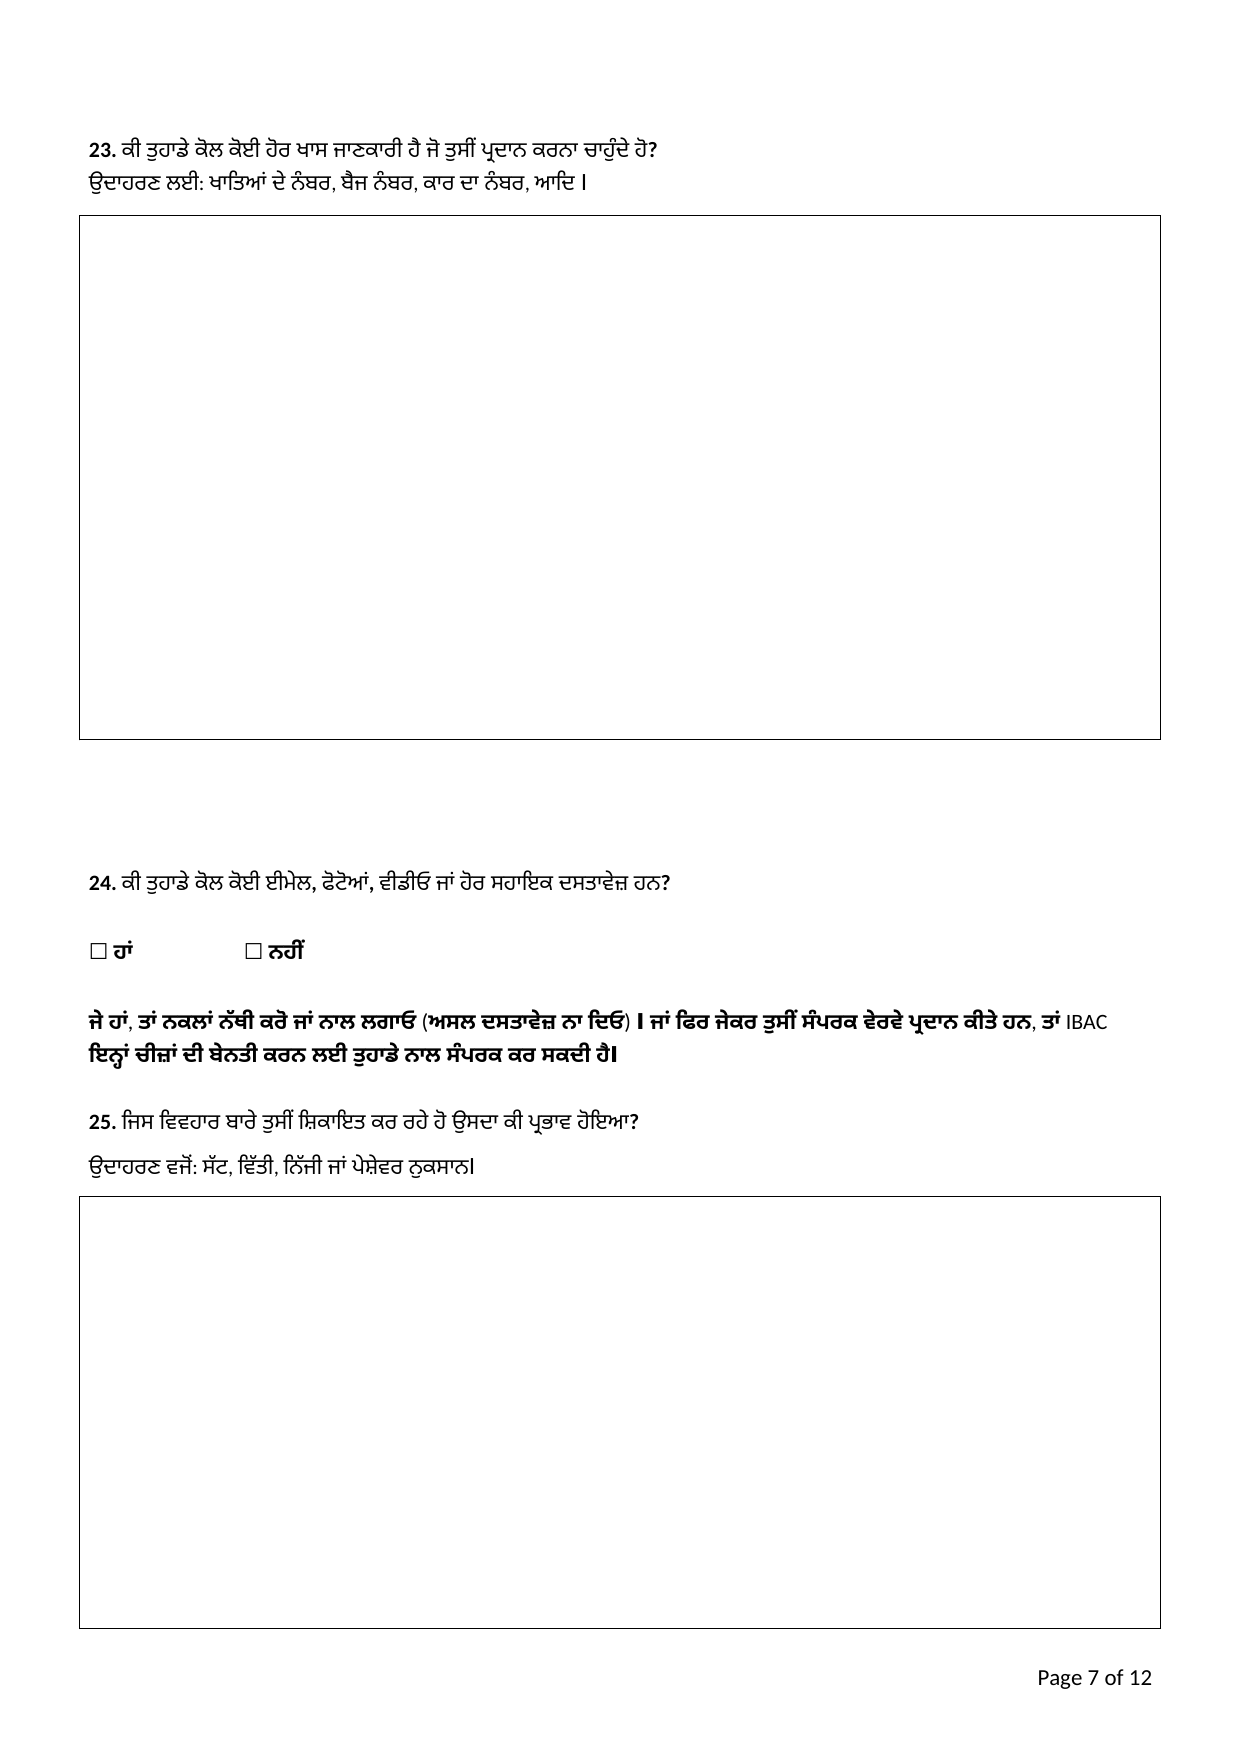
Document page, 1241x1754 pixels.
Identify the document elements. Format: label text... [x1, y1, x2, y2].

text ☐ ਹਾਂ ☐ ਨਹੀਂ [89, 936, 1152, 969]
text ਉਦਾਹਰਣ ਲਈ: ਖਾਤਿਆਂ ਦੇ ਨੰਬਰ, ਬੈਜ ਨੰਬਰ, ਕਾਰ ਦਾ ਨੰਬਰ, ਆਦਿ ꓲ [89, 167, 1152, 199]
text 24. ਕੀ ਤੁਹਾਡੇ ਕੋਲ ਕੋਈ ਈਮੇਲ, ਫੋਟੋਆਂ, ਵੀਡੀਓ ਜਾਂ ਹੋਰ ਸਹਾਇਕ ਦਸਤਾਵੇਜ਼ ਹਨ? [89, 869, 1152, 899]
text 25. ਜਿਸ ਵਿਵਹਾਰ ਬਾਰੇ ਤੁਸੀਂ ਸ਼ਿਕਾਇਤ ਕਰ ਰਹੇ ਹੋ ਉਸਦਾ ਕੀ ਪ੍ਰਭਾਵ ਹੋਇਆ? [89, 1108, 1152, 1139]
text ਉਦਾਹਰਣ ਵਜੋਂ: ਸੱਟ, ਵਿੱਤੀ, ਨਿੱਜੀ ਜਾਂ ਪੇਸ਼ੇਵਰ ਨੁਕਸਾਨꓲ [89, 1151, 1152, 1184]
text ਜੇ ਹਾਂ, ਤਾਂ ਨਕਲਾਂ ਨੱਥੀ ਕਰੋ ਜਾਂ ਨਾਲ ਲਗਾਓ (ਅਸਲ ਦਸਤਾਵੇਜ਼ ਨਾ ਦਿਓ) ꓲ ਜਾਂ ਫਿਰ ਜੇਕਰ ਤੁਸੀਂ ਸੰਪਰਕ ਵੇਰਵੇ ਪ੍ਰਦਾਨ ਕੀਤੇ ਹਨ, ਤਾਂ IBAC ਇਨ੍ਹਾਂ ਚੀਜ਼ਾਂ ਦੀ ਬੇਨਤੀ ਕਰਨ ਲਈ ਤੁਹਾਡੇ ਨਾਲ ਸੰਪਰਕ ਕਰ ਸਕਦੀ ਹੈꓲ [89, 1006, 1152, 1071]
text 23. ਕੀ ਤੁਹਾਡੇ ਕੋਲ ਕੋਈ ਹੋਰ ਖਾਸ ਜਾਣਕਾਰੀ ਹੈ ਜੋ ਤੁਸੀਂ ਪ੍ਰਦਾਨ ਕਰਨਾ ਚਾਹੁੰਦੇ ਹੋ? [89, 137, 1152, 167]
